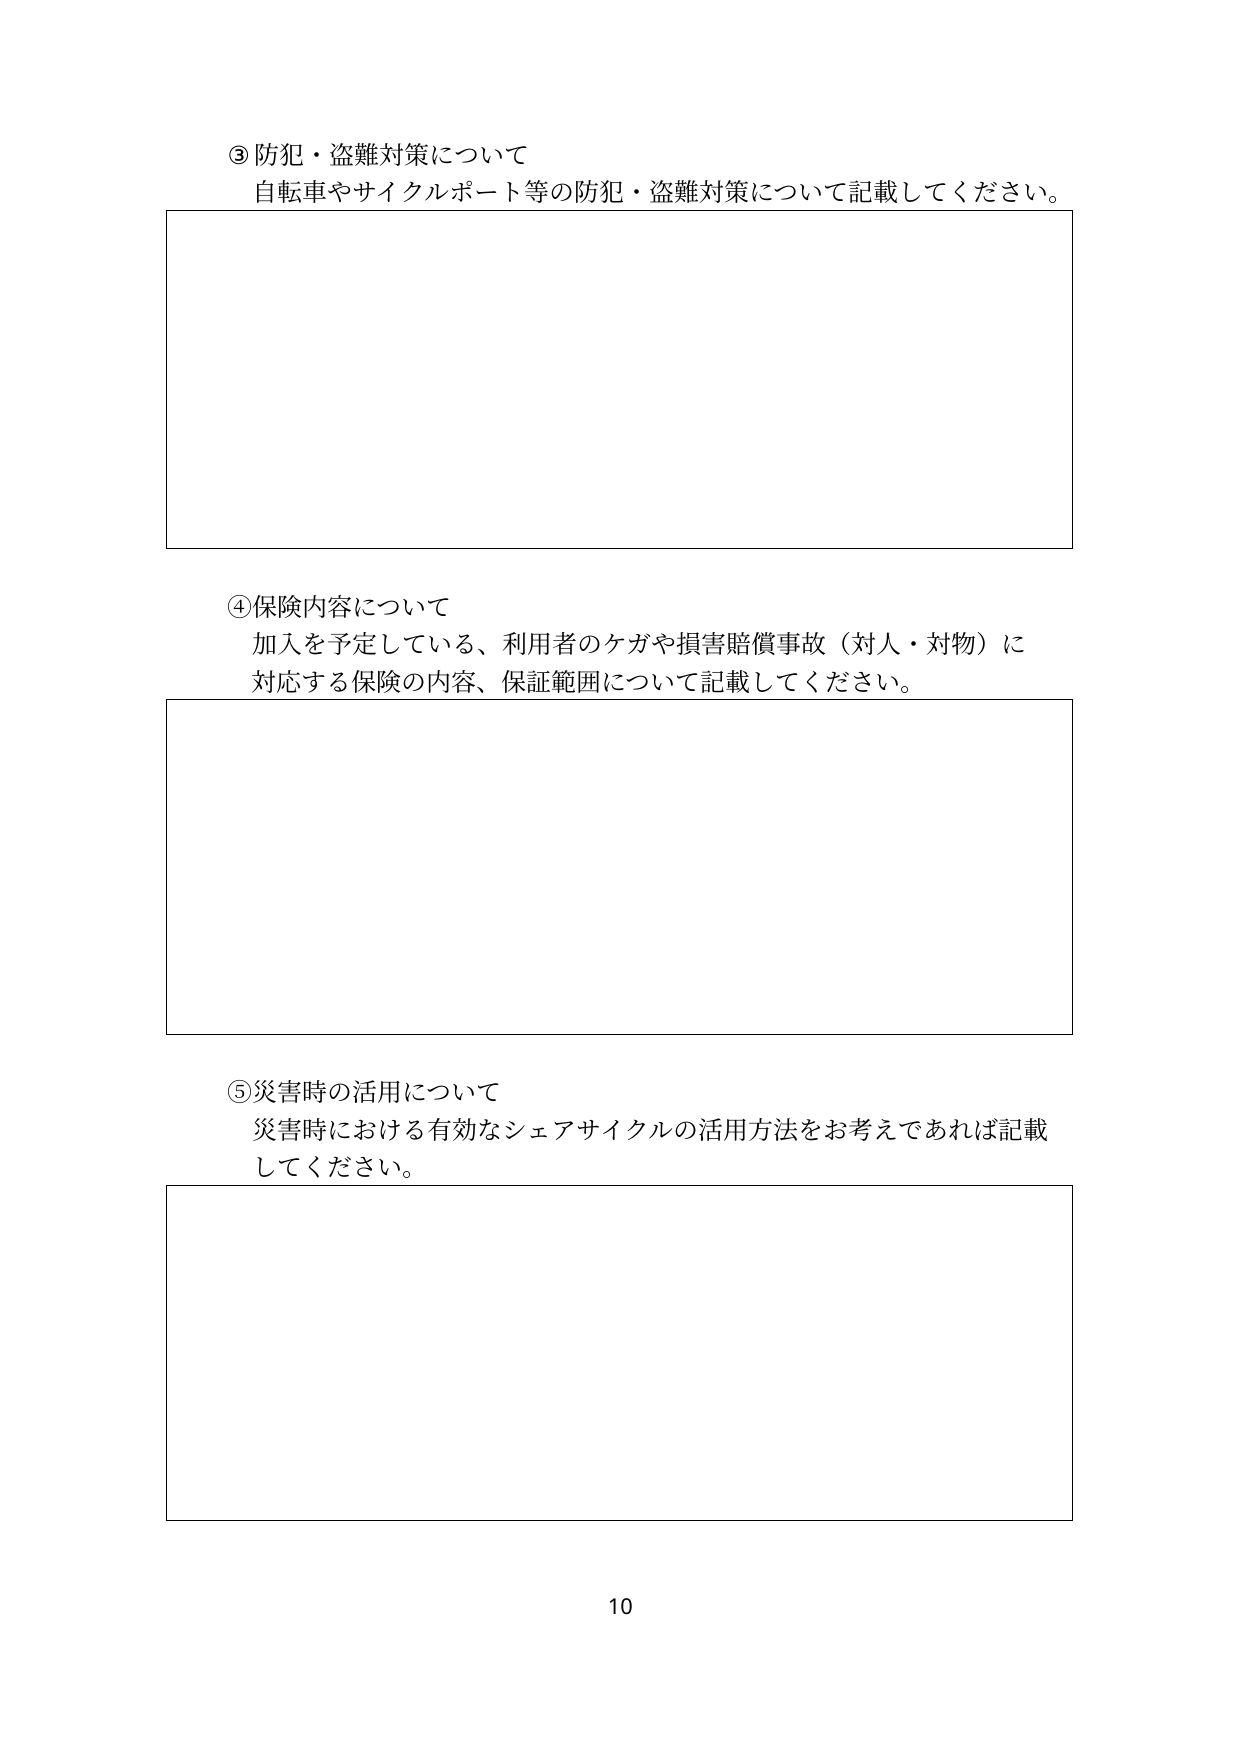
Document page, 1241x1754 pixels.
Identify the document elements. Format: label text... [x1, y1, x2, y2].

text 災害時における有効なシェアサイクルの活用方法をお考えであれば記載 [177, 1110, 1063, 1147]
text ⑤災害時の活用について [177, 1072, 1063, 1110]
text 対応する保険の内容、保証範囲について記載してください。 [251, 662, 1063, 699]
text 自転車やサイクルポート等の防犯・盗難対策について記載してください。 [177, 172, 1063, 210]
text してください。 [177, 1147, 1063, 1185]
text ③防犯・盗難対策について [177, 135, 1063, 172]
table_header [167, 211, 1072, 548]
text ④保険内容について [177, 587, 1063, 624]
table_header [167, 700, 1072, 1034]
table_header [167, 1186, 1072, 1520]
text 加入を予定している、利用者のケガや損害賠償事故（対人・対物）に [177, 624, 1063, 662]
